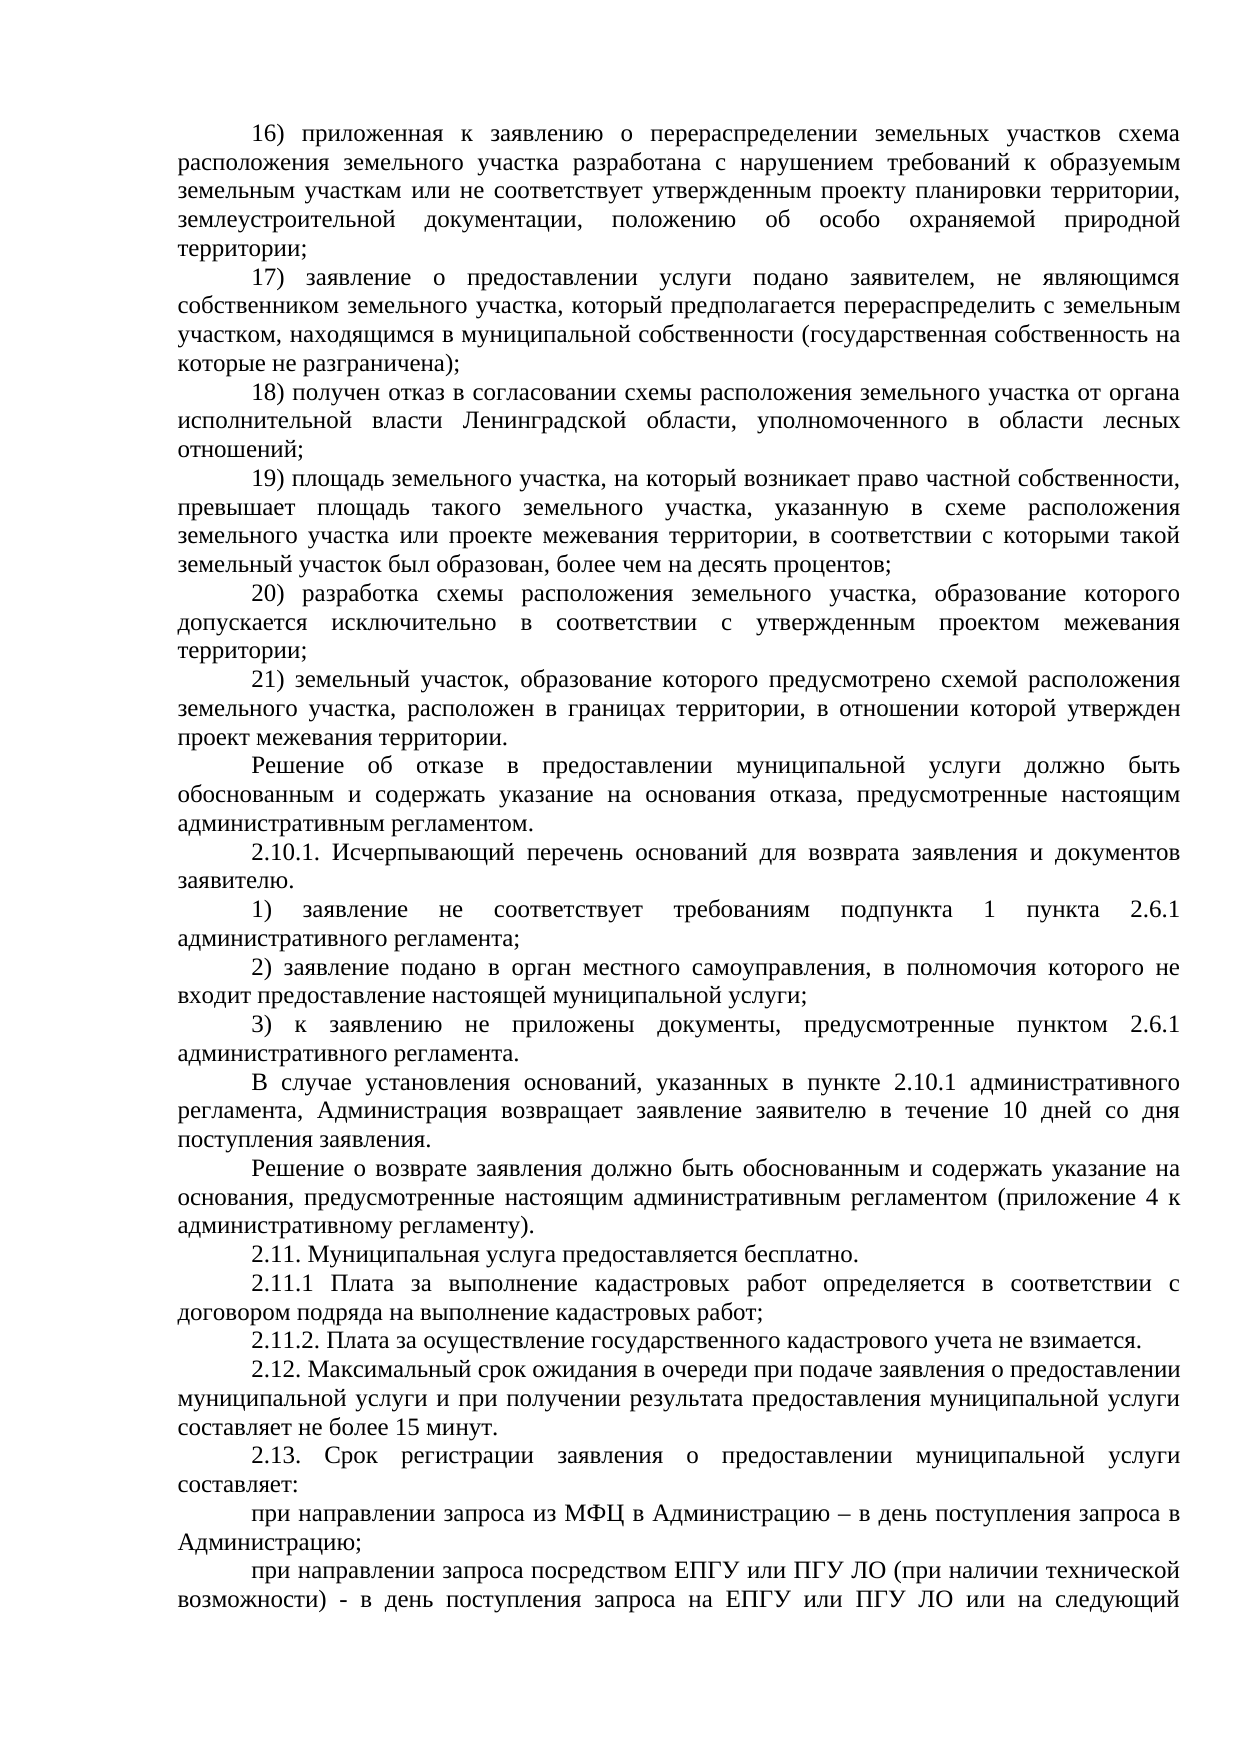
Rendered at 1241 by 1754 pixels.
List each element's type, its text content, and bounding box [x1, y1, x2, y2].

text 17) заявление о предоставлении услуги подано заявителем, не являющимся собственником земельного участка, который предполагается перераспределить с земельным участком, находящимся в муниципальной собственности (государственная собственность на которые не разграничена); [177, 262, 1181, 377]
text 2.11. Муниципальная услуга предоставляется бесплатно. [177, 1239, 1181, 1268]
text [177, 1556, 1181, 1613]
text 21) земельный участок, образование которого предусмотрено схемой расположения земельного участка, расположен в границах территории, в отношении которой утвержден проект межевания территории. [177, 664, 1181, 751]
text 2.10.1. Исчерпывающий перечень оснований для возврата заявления и документов заявителю. [177, 837, 1181, 894]
text 2.11.1 Плата за выполнение кадастровых работ определяется в соответствии с договором подряда на выполнение кадастровых работ; [177, 1268, 1181, 1326]
text В случае установления оснований, указанных в пункте 2.10.1 административного регламента, Администрация возвращает заявление заявителю в течение 10 дней со дня поступления заявления. [177, 1067, 1181, 1153]
text 1) заявление не соответствует требованиям подпункта 1 пункта 2.6.1 административного регламента; [177, 894, 1181, 952]
text Решение об отказе в предоставлении муниципальной услуги должно быть обоснованным и содержать указание на основания отказа, предусмотренные настоящим административным регламентом. [177, 751, 1181, 837]
text Решение о возврате заявления должно быть обоснованным и содержать указание на основания, предусмотренные настоящим административным регламентом (приложение 4 к административному регламенту). [177, 1153, 1181, 1239]
text 16) приложенная к заявлению о перераспределении земельных участков схема расположения земельного участка разработана с нарушением требований к образуемым земельным участкам или не соответствует утвержденным проекту планировки территории, землеустроительной документации, положению об особо охраняемой природной территории; [177, 118, 1181, 262]
text 19) площадь земельного участка, на который возникает право частной собственности, превышает площадь такого земельного участка, указанную в схеме расположения земельного участка или проекте межевания территории, в соответствии с которыми такой земельный участок был образован, более чем на десять процентов; [177, 463, 1181, 578]
text 20) разработка схемы расположения земельного участка, образование которого допускается исключительно в соответствии с утвержденным проектом межевания территории; [177, 578, 1181, 664]
text 2.11.2. Плата за осуществление государственного кадастрового учета не взимается. [177, 1326, 1181, 1354]
text 2.13. Срок регистрации заявления о предоставлении муниципальной услуги составляет: [177, 1441, 1181, 1498]
text 3) к заявлению не приложены документы, предусмотренные пунктом 2.6.1 административного регламента. [177, 1009, 1181, 1067]
text 2) заявление подано в орган местного самоуправления, в полномочия которого не входит предоставление настоящей муниципальной услуги; [177, 952, 1181, 1009]
text 2.12. Максимальный срок ожидания в очереди при подаче заявления о предоставлении муниципальной услуги и при получении результата предоставления муниципальной услуги составляет не более 15 минут. [177, 1354, 1181, 1441]
text при направлении запроса из МФЦ в Администрацию – в день поступления запроса в Администрацию; [177, 1498, 1181, 1556]
text 18) получен отказ в согласовании схемы расположения земельного участка от органа исполнительной власти Ленинградской области, уполномоченного в области лесных отношений; [177, 377, 1181, 463]
